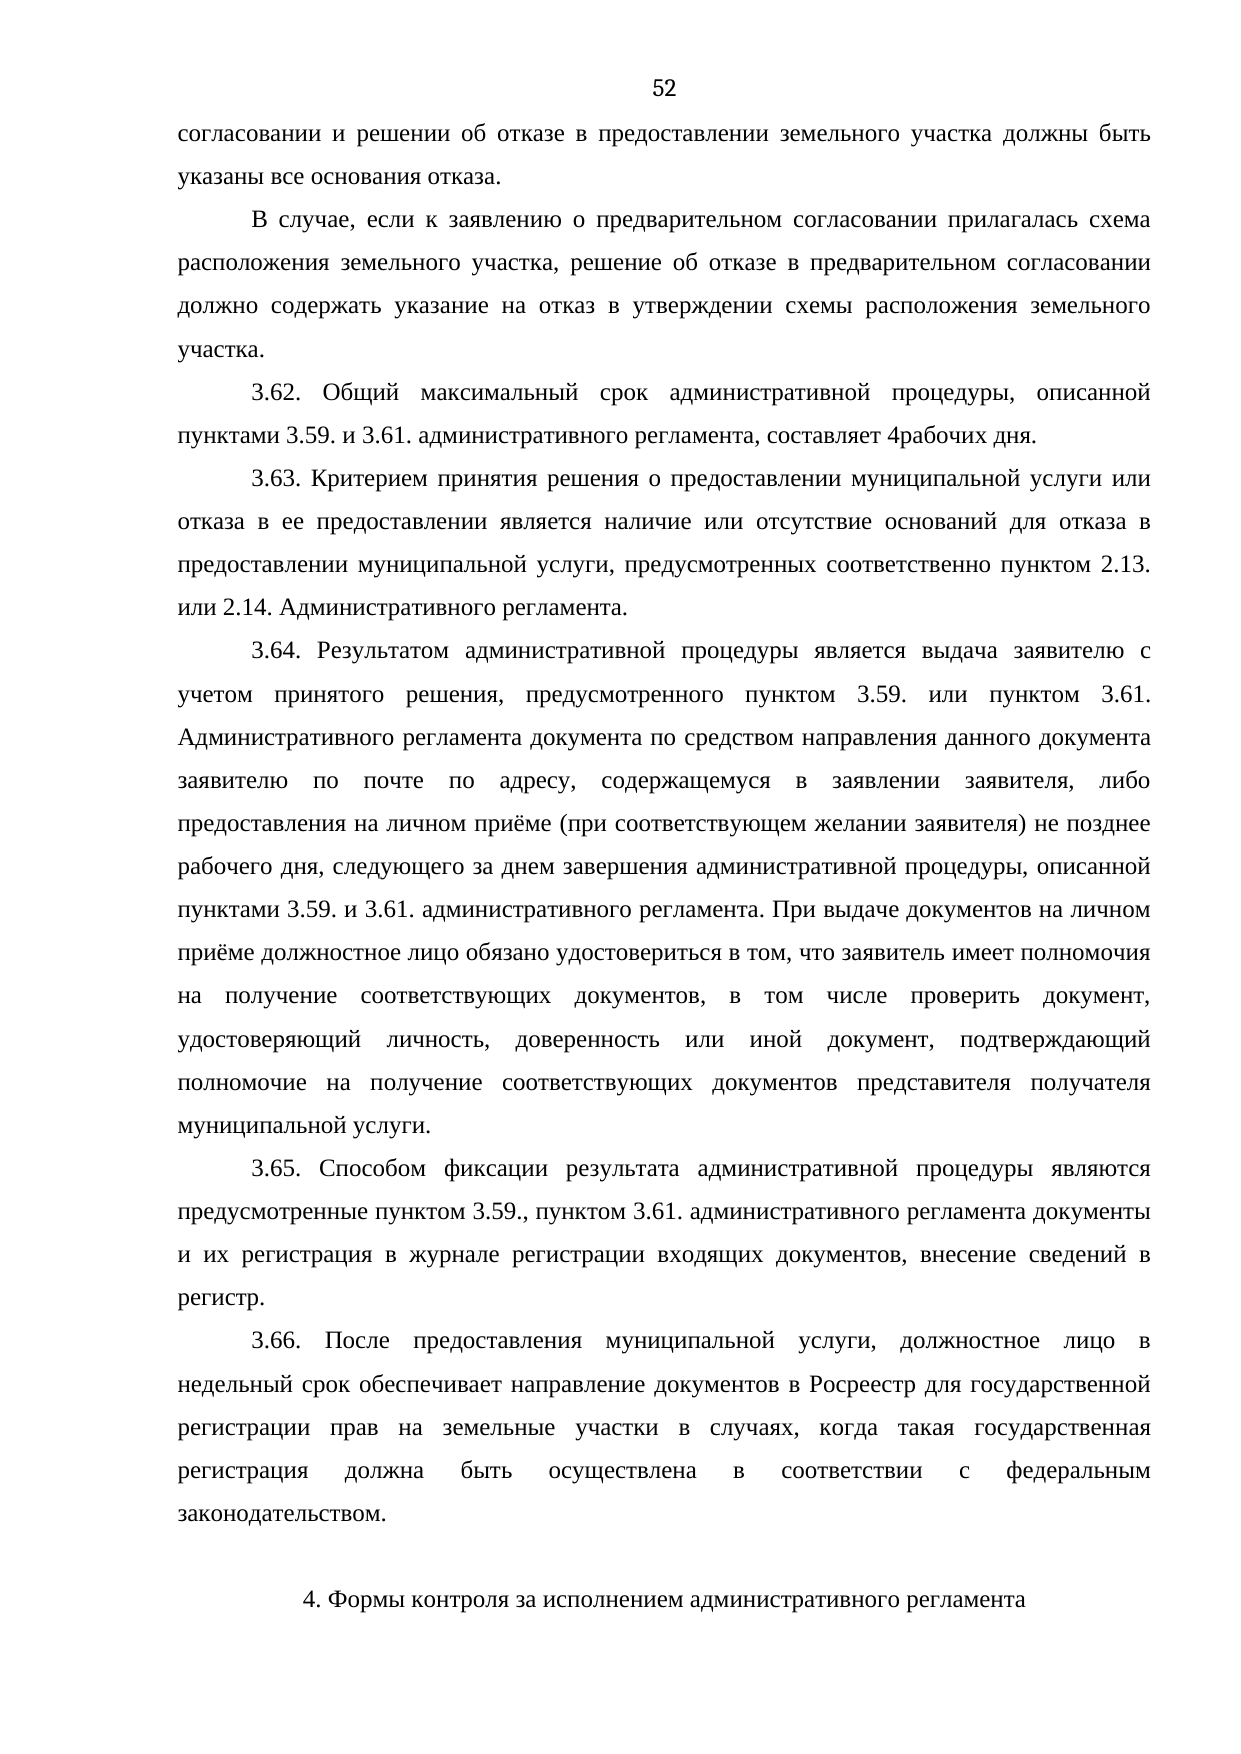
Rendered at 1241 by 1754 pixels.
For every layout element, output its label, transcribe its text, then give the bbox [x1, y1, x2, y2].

text 4. Формы контроля за исполнением административного регламента [177, 1584, 1152, 1613]
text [177, 118, 1152, 190]
text В случае, если к заявлению о предварительном согласовании прилагалась схема расположения земельного участка, решение об отказе в предварительном согласовании должно содержать указание на отказ в утверждении схемы расположения земельного участка. [177, 204, 1152, 362]
text 3.66. После предоставления муниципальной услуги, должностное лицо в недельный срок обеспечивает направление документов в Росреестр для государственной регистрации прав на земельные участки в случаях, когда такая государственная регистрация должна быть осуществлена в соответствии с федеральным законодательством. [177, 1326, 1152, 1527]
text 3.63. Критерием принятия решения о предоставлении муниципальной услуги или отказа в ее предоставлении является наличие или отсутствие оснований для отказа в предоставлении муниципальной услуги, предусмотренных соответственно пунктом 2.13. или 2.14. Административного регламента. [177, 463, 1152, 621]
text 3.65. Способом фиксации результата административной процедуры являются предусмотренные пунктом 3.59., пунктом 3.61. административного регламента документы и их регистрация в журнале регистрации входящих документов, внесение сведений в регистр. [177, 1153, 1152, 1311]
text 3.62. Общий максимальный срок административной процедуры, описанной пунктами 3.59. и 3.61. административного регламента, составляет 4рабочих дня. [177, 377, 1152, 449]
text 3.64. Результатом административной процедуры является выдача заявителю с учетом принятого решения, предусмотренного пунктом 3.59. или пунктом 3.61. Административного регламента документа по средством направления данного документа заявителю по почте по адресу, содержащемуся в заявлении заявителя, либо предоставления на личном приёме (при соответствующем желании заявителя) не позднее рабочего дня, следующего за днем завершения административной процедуры, описанной пунктами 3.59. и 3.61. административного регламента. При выдаче документов на личном приёме должностное лицо обязано удостовериться в том, что заявитель имеет полномочия на получение соответствующих документов, в том числе проверить документ, удостоверяющий личность, доверенность или иной документ, подтверждающий полномочие на получение соответствующих документов представителя получателя муниципальной услуги. [177, 636, 1152, 1139]
